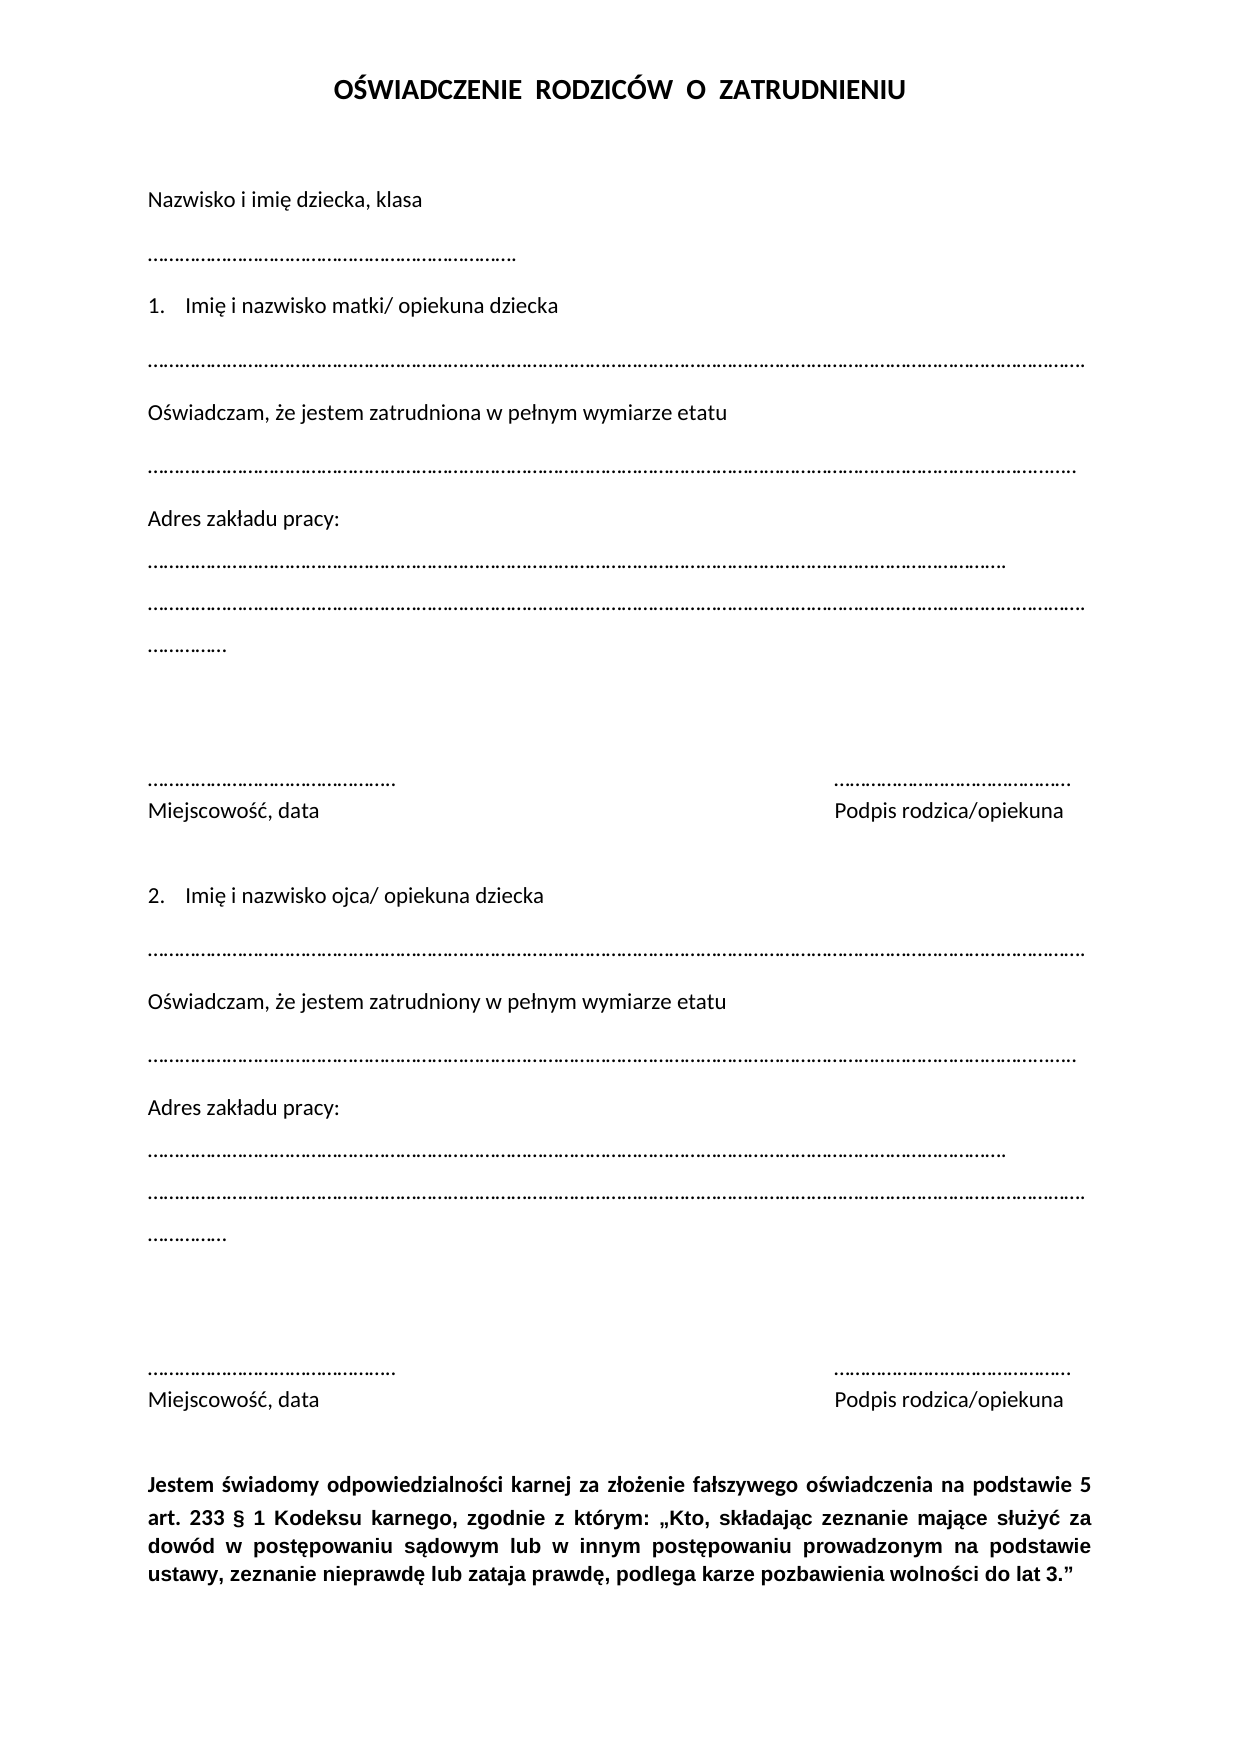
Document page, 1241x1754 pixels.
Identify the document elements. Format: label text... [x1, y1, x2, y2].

text Miejscowość, data Podpis rodzica/opiekuna [148, 1385, 1092, 1413]
text ……………………………………………………………………………………………………………………………………………………………. [148, 345, 1092, 373]
text Miejscowość, data Podpis rodzica/opiekuna [148, 796, 1092, 824]
text Adres zakładu pracy: ……………………………………………………………………………………………………………………………………………….…………………………………………………………………………………………………………………………………………………………….…………… [148, 1093, 1092, 1247]
list Imię i nazwisko ojca/ opiekuna dziecka [148, 881, 1092, 909]
text ……………………………………….. ……………………………………… [148, 764, 1092, 792]
text ……………………………………………………………………………………………………………………………………………………...….. [148, 1040, 1092, 1068]
text Oświadczam, że jestem zatrudniona w pełnym wymiarze etatu [148, 398, 1092, 426]
text ……………………………………………………………. [148, 239, 1092, 267]
text Adres zakładu pracy: ……………………………………………………………………………………………………………………………………………….…………………………………………………………………………………………………………………………………………………………….…………… [148, 504, 1092, 658]
text Nazwisko i imię dziecka, klasa [148, 186, 1092, 214]
text OŚWIADCZENIE RODZICÓW O ZATRUDNIENIU [148, 71, 1092, 106]
text ……………………………………………………………………………………………………………………………………………………………. [148, 934, 1092, 962]
text ……………………………………….. ……………………………………… [148, 1353, 1092, 1381]
text Jestem świadomy odpowiedzialności karnej za złożenie fałszywego oświadczenia na podstawie 5 art. 233 § 1 Kodeksu karnego, zgodnie z którym: „Kto, składając zeznanie mające służyć za dowód w postępowaniu sądowym lub w innym postępowaniu prowadzonym na podstawie ustawy, zeznanie nieprawdę lub zataja prawdę, podlega karze pozbawienia wolności do lat 3.” [148, 1470, 1092, 1586]
list Imię i nazwisko matki/ opiekuna dziecka [148, 292, 1092, 320]
text Oświadczam, że jestem zatrudniony w pełnym wymiarze etatu [148, 987, 1092, 1015]
text ……………………………………………………………………………………………………………………………………………………...….. [148, 451, 1092, 479]
